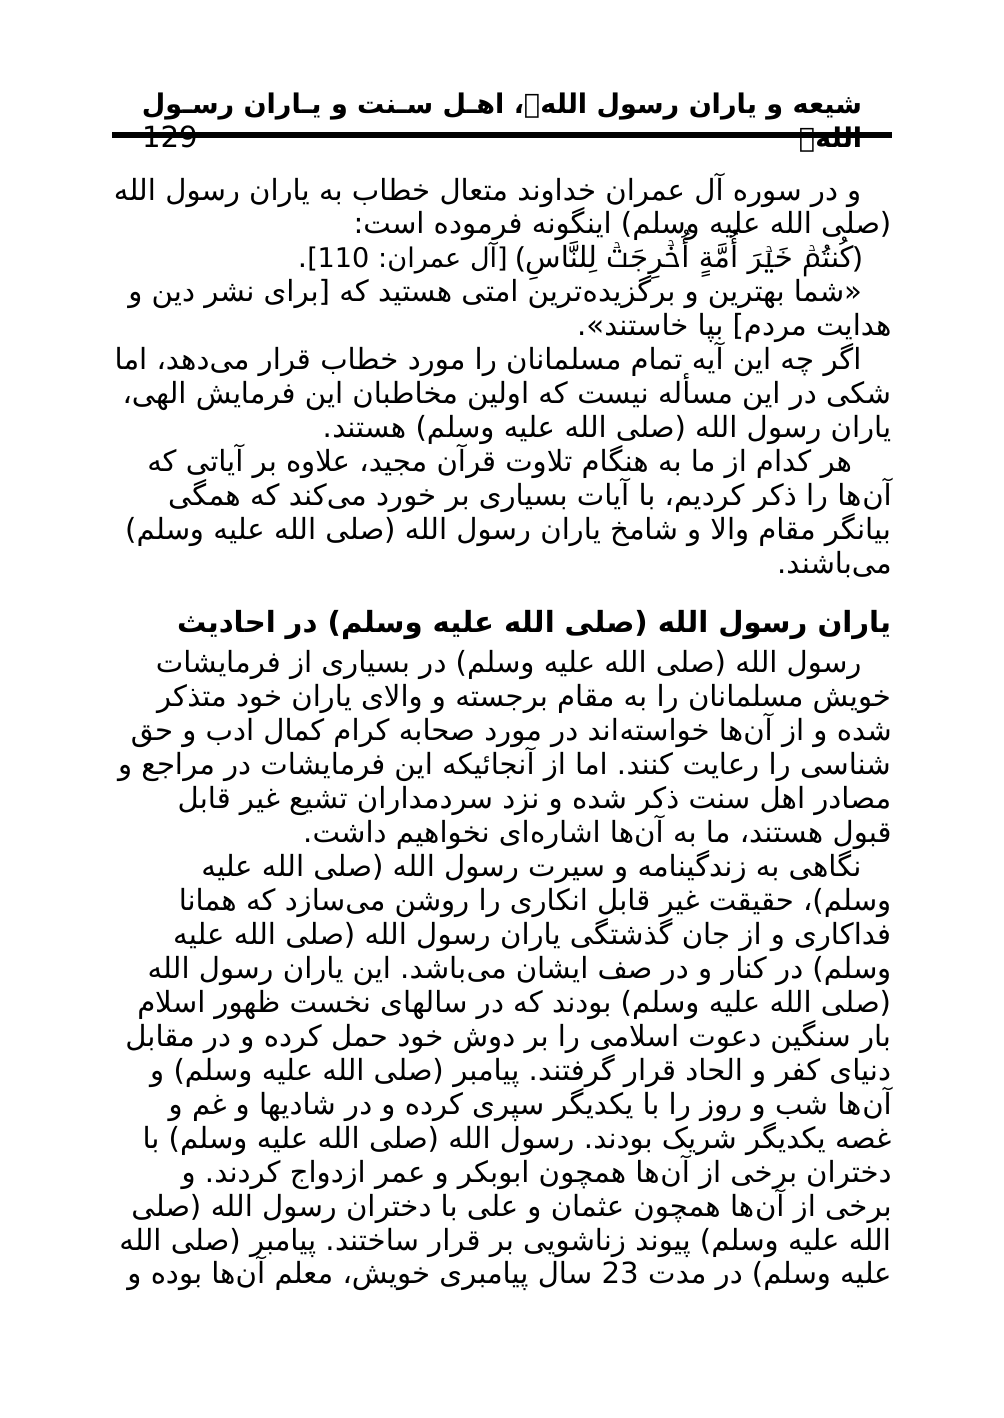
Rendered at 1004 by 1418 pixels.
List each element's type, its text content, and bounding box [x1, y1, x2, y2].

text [112, 849, 892, 1291]
text ﴿كُنتُمۡ خَيۡرَ أُمَّةٍ أُخۡرِجَتۡ لِلنَّاسِ﴾ [آل عمران: 110]. [112, 241, 892, 275]
text رسول الله (صلى الله علیه وسلم) در بسیاری از فرمایشات خویش مسلمانان را به مقام برجسته و والای یاران خود متذکر شده و از آن‌ها خواسته‌اند در مورد صحابه کرام کمال ادب و حق شناسی را رعایت کنند. اما از آنجائیکه این فرمایشات در مراجع و مصادر اهل سنت ذکر شده و نزد سردمداران تشیع غیر قابل قبول هستند، ما به آن‌ها اشاره‌ای نخواهیم داشت. [112, 646, 892, 849]
text یاران رسول الله (صلی الله علیه وسلم) در احادیث [112, 605, 892, 639]
text هر کدام از ما به هنگام تلاوت قرآن مجید، علاوه بر آیاتی که آن‌ها را ذکر کردیم، با آیات بسیاری بر خورد می‌کند که همگی بیانگر مقام والا و شامخ یاران رسول الله (صلى الله علیه وسلم) می‌باشند. [112, 444, 892, 580]
text «شما بهترین و برگزیده‌ترین امتی هستید که [برای نشر دین و هدایت مردم] بپا خاستند». [112, 275, 892, 343]
text و در سوره آل عمران خداوند متعال خطاب به یاران رسول الله (صلى الله علیه وسلم) اینگونه فرموده است: [112, 173, 892, 241]
text اگر چه این آیه تمام مسلمانان را مورد خطاب قرار می‌دهد، اما شکی در این مسأله نیست که اولین مخاطبان این فرمایش الهی، یاران رسول الله (صلى الله علیه وسلم) هستند. [112, 343, 892, 444]
